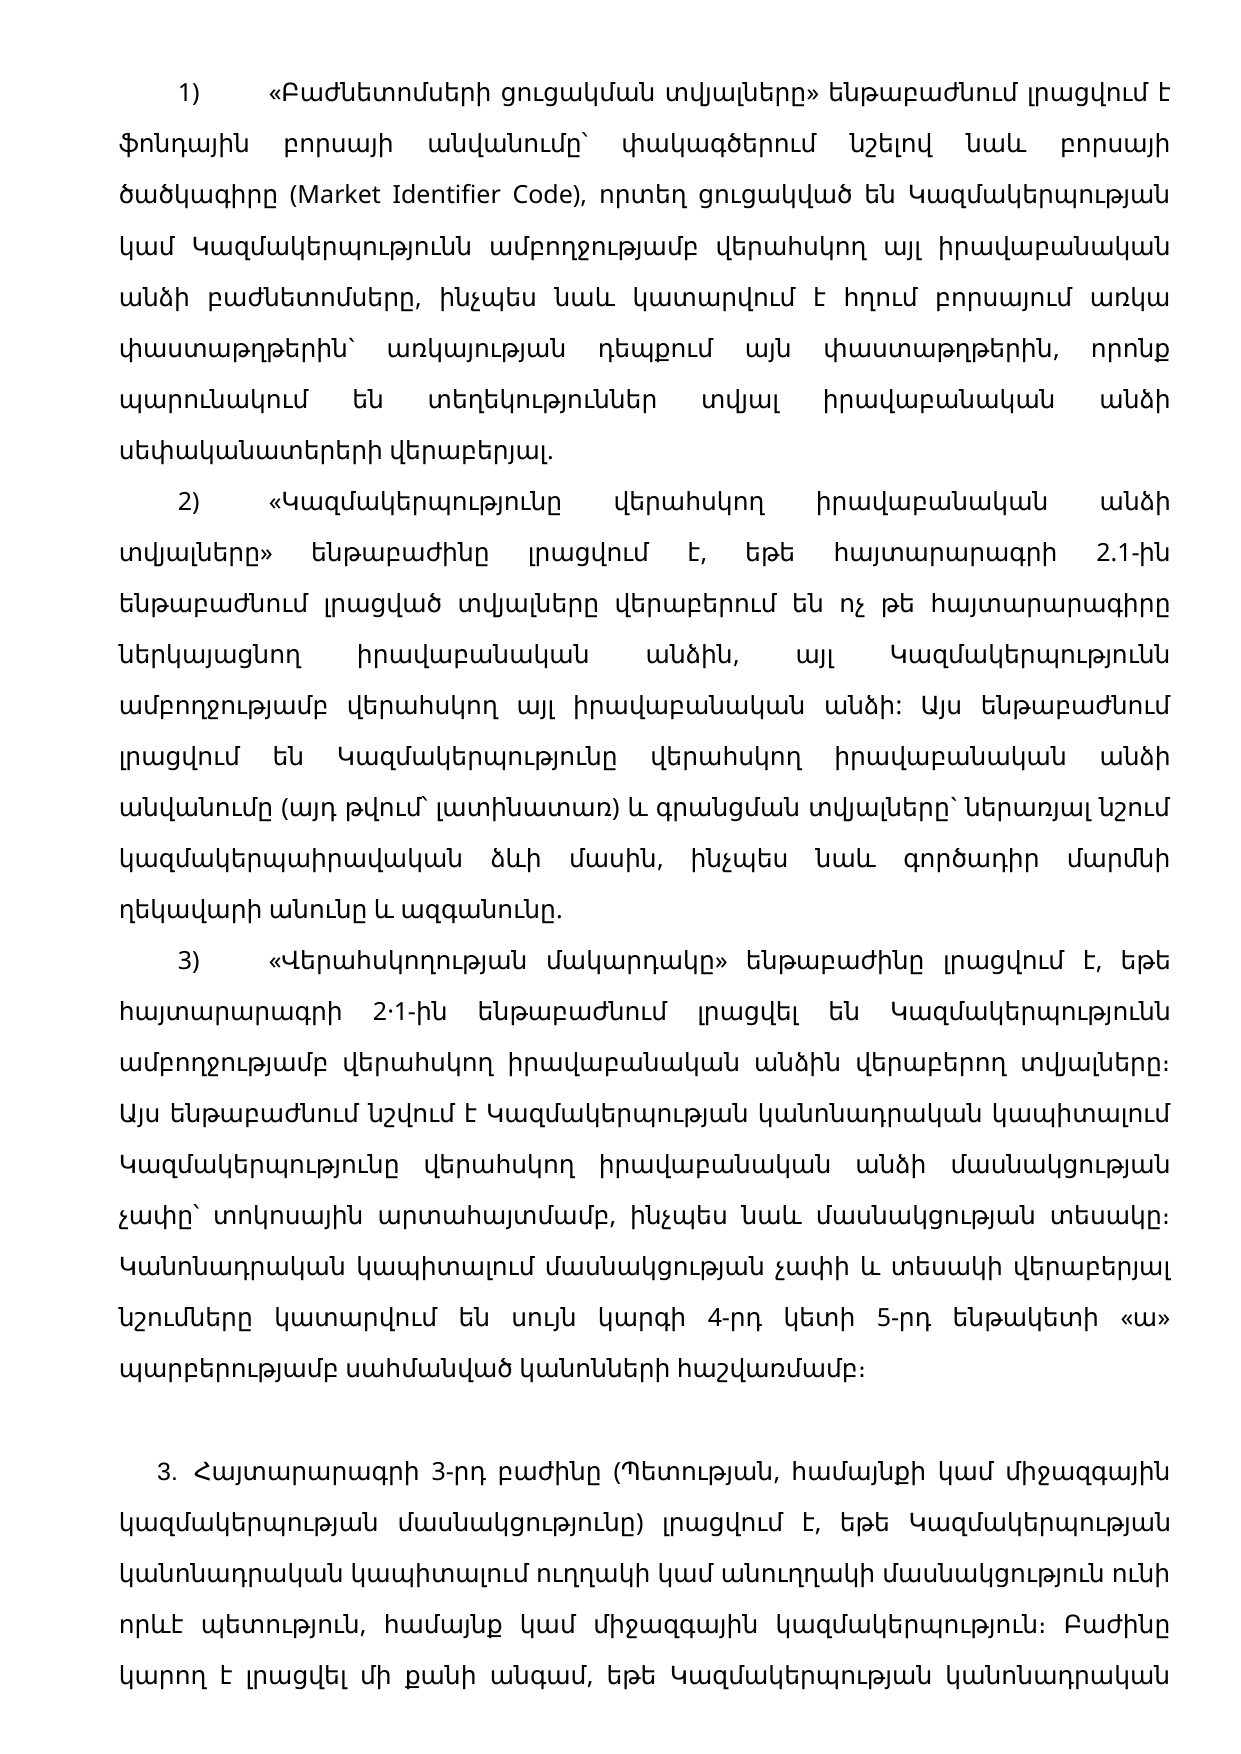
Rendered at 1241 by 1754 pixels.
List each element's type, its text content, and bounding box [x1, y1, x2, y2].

list «Բաժնետոմսերի ցուցակման տվյալները» ենթաբաժնում լրացվում է ֆոնդային բորսայի անվանումը՝ փակագծերում նշելով նաև բորսայի ծածկագիրը (Market Identifier Code), որտեղ ցուցակված են Կազմակերպության կամ Կազմակերպությունն ամբողջությամբ վերահսկող այլ իրավաբանական անձի բաժնետոմսերը, ինչպես նաև կատարվում է հղում բորսայում առկա փաստաթղթերին` առկայության դեպքում այն փաստաթղթերին, որոնք պարունակում են տեղեկություններ տվյալ իրավաբանական անձի սեփականատերերի վերաբերյալ. [118, 75, 1171, 466]
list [118, 1453, 1171, 1691]
list «Վերահսկողության մակարդակը» ենթաբաժինը լրացվում է, եթե հայտարարագրի 2․1-ին ենթաբաժնում լրացվել են Կազմակերպությունն ամբողջությամբ վերահսկող իրավաբանական անձին վերաբերող տվյալները։ Այս ենթաբաժնում նշվում է Կազմակերպության կանոնադրական կապիտալում Կազմակերպությունը վերահսկող իրավաբանական անձի մասնակցության չափը՝ տոկոսային արտահայտմամբ, ինչպես նաև մասնակցության տեսակը։ Կանոնադրական կապիտալում մասնակցության չափի և տեսակի վերաբերյալ նշումները կատարվում են սույն կարգի 4-րդ կետի 5-րդ ենթակետի «ա» պարբերությամբ սահմանված կանոնների հաշվառմամբ։ [118, 943, 1171, 1385]
list «Կազմակերպությունը վերահսկող իրավաբանական անձի տվյալները» ենթաբաժինը լրացվում է, եթե հայտարարագրի 2.1-ին ենթաբաժնում լրացված տվյալները վերաբերում են ոչ թե հայտարարագիրը ներկայացնող իրավաբանական անձին, այլ Կազմակերպությունն ամբողջությամբ վերահսկող այլ իրավաբանական անձի: Այս ենթաբաժնում լրացվում են Կազմակերպությունը վերահսկող իրավաբանական անձի անվանումը (այդ թվում՝ լատինատառ) և գրանցման տվյալները` ներառյալ նշում կազմակերպաիրավական ձևի մասին, ինչպես նաև գործադիր մարմնի ղեկավարի անունը և ազգանունը. [118, 483, 1171, 926]
